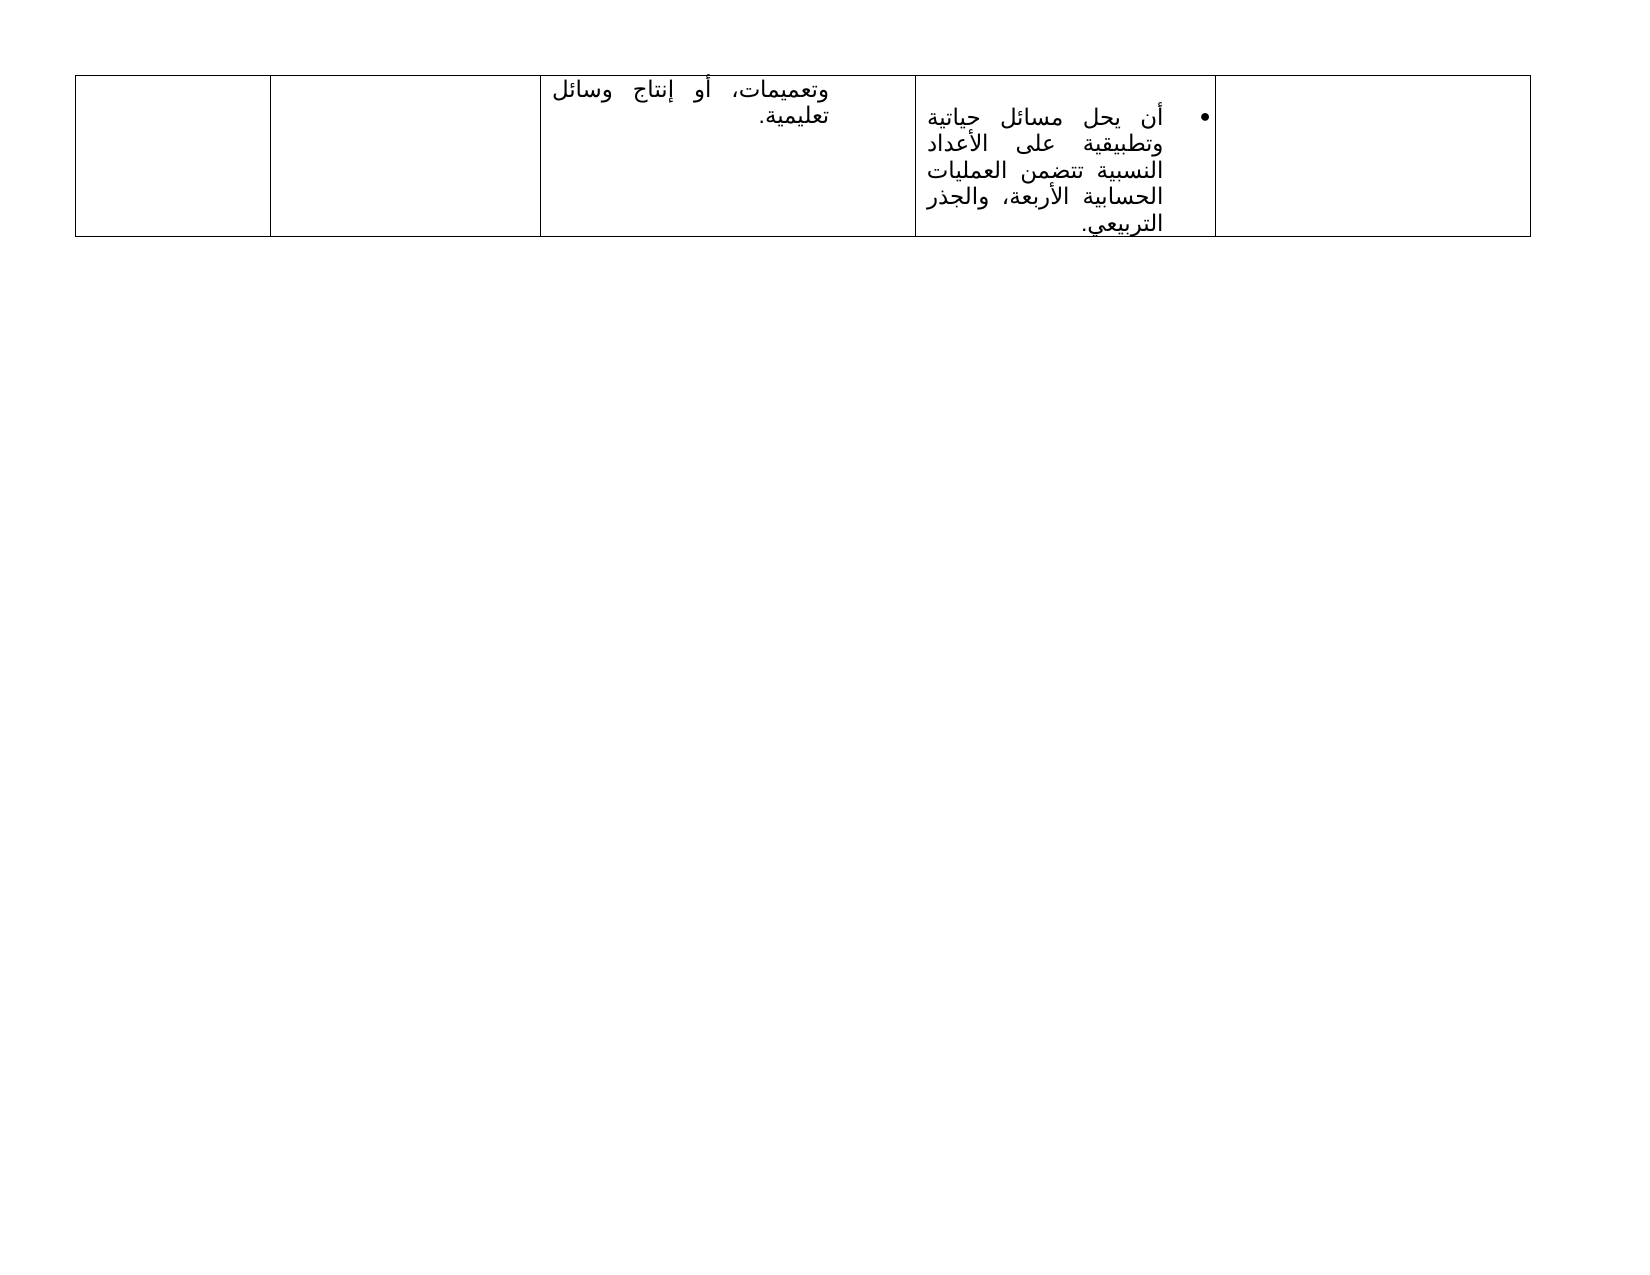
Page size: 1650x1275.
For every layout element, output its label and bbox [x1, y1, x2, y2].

table_cell [271, 76, 540, 236]
table_cell [76, 76, 270, 236]
table_cell [1216, 76, 1530, 236]
table_cell [916, 76, 1215, 236]
table_cell [541, 76, 915, 236]
